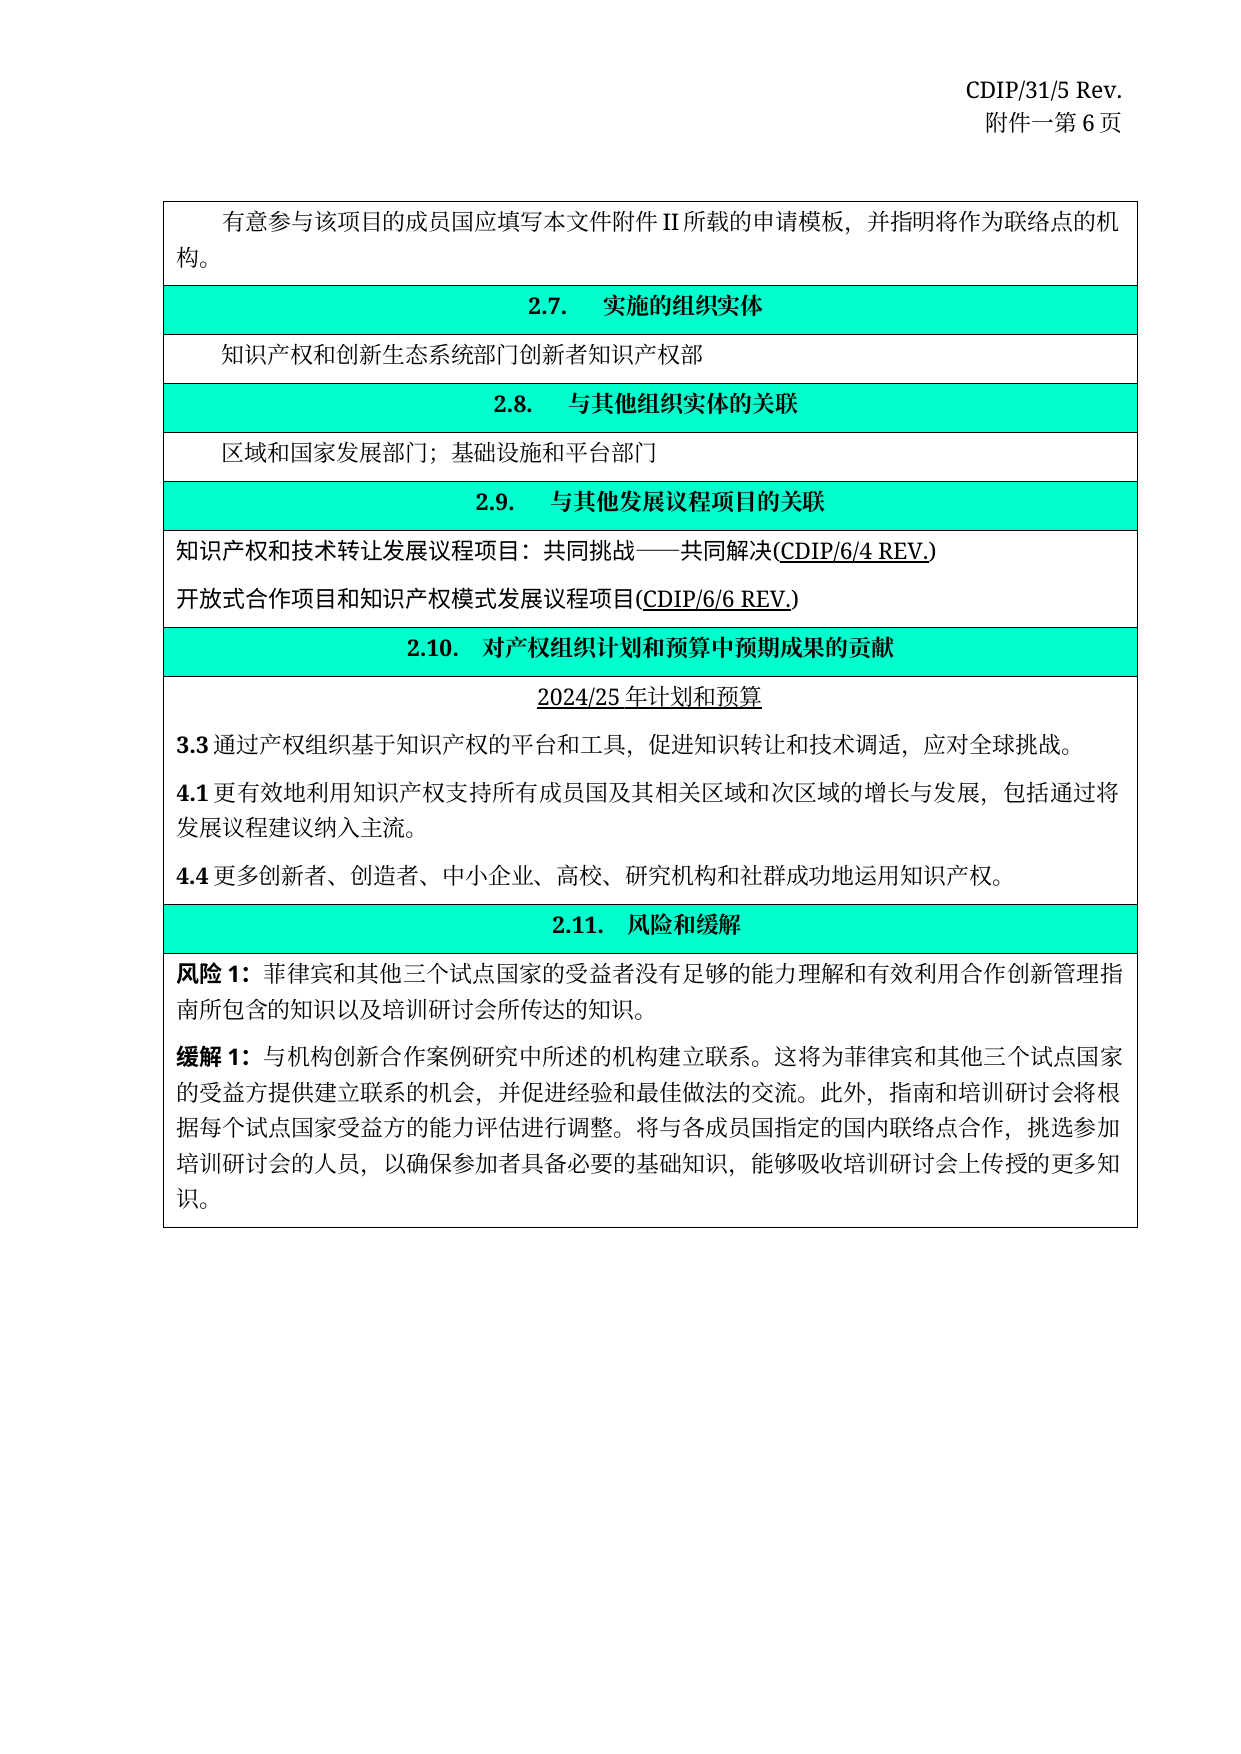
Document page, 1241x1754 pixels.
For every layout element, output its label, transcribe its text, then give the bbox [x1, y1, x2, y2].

table_cell 区域和国家发展部门；基础设施和平台部门 [164, 433, 1137, 481]
table_cell 知识产权和创新生态系统部门创新者知识产权部 [164, 335, 1137, 383]
table_cell 风险和缓解 [164, 905, 1137, 953]
table_cell 与其他组织实体的关联 [164, 384, 1137, 432]
table_cell 实施的组织实体 [164, 286, 1137, 334]
table_cell 知识产权和技术转让发展议程项目：共同挑战——共同解决(CDIP/6/4 REV.) 开放式合作项目和知识产权模式发展议程项目(CDIP/6/6 REV.) [164, 531, 1137, 627]
table_cell 与其他发展议程项目的关联 [164, 482, 1137, 530]
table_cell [164, 202, 1137, 285]
table_cell 风险1：菲律宾和其他三个试点国家的受益者没有足够的能力理解和有效利用合作创新管理指南所包含的知识以及培训研讨会所传达的知识。 缓解1：与机构创新合作案例研究中所述的机构建立联系。这将为菲律宾和其他三个试点国家的受益方提供建立联系的机会，并促进经验和最佳做法的交流。此外，指南和培训研讨会将根据每个试点国家受益方的能力评估进行调整。将与各成员国指定的国内联络点合作，挑选参加培训研讨会的人员，以确保参加者具备必要的基础知识，能够吸收培训研讨会上传授的更多知‍识。 [164, 954, 1137, 1227]
table_cell 对产权组织计划和预算中预期成果的贡献 [164, 628, 1137, 676]
table_cell 2024/25年计划和预算 3.3通过产权组织基于知识产权的平台和工具，促进知识转让和技术调适，应对全球挑战。 4.1更有效地利用知识产权支持所有成员国及其相关区域和次区域的增长与发展，包括通过将发展议程建议纳入主流。 4.4更多创新者、创造者、中小企业、高校、研究机构和社群成功地运用知识产权。 [164, 677, 1137, 904]
